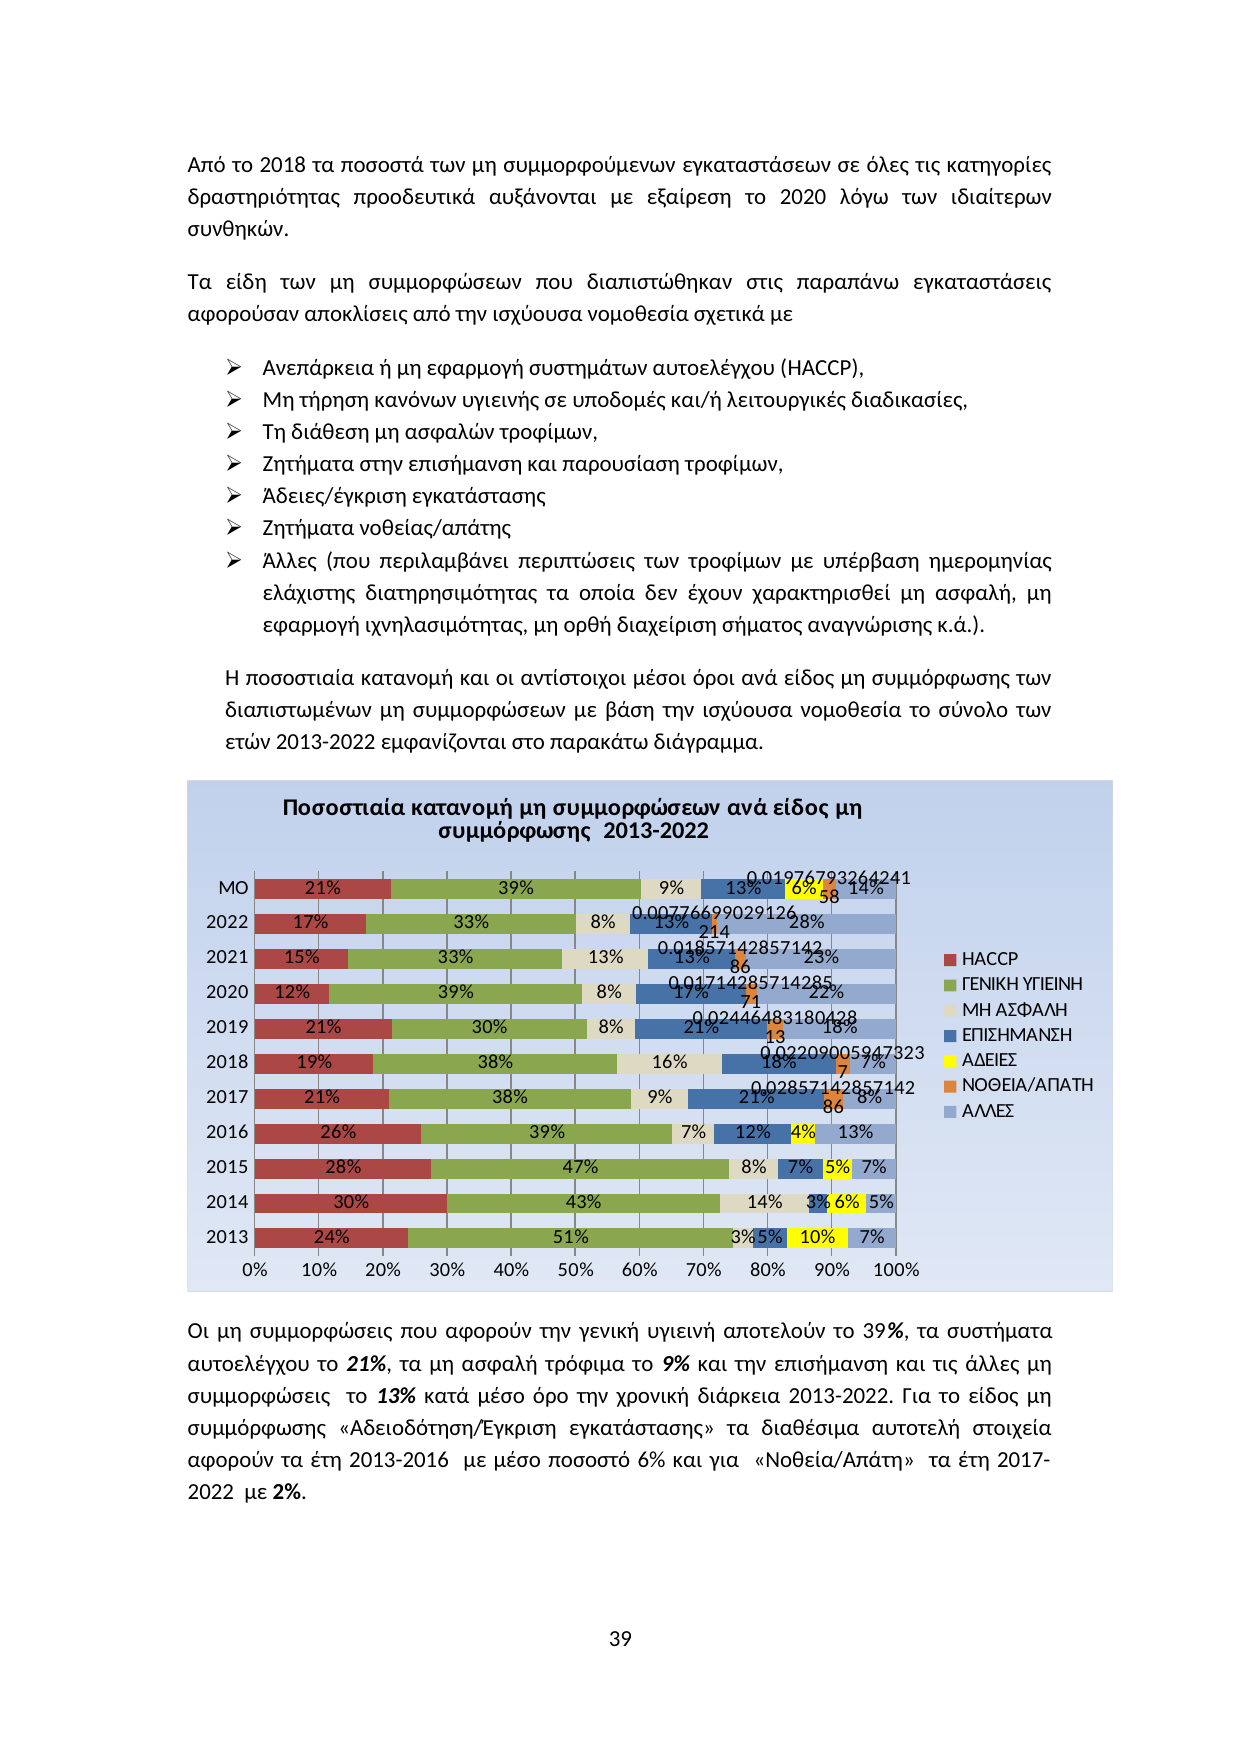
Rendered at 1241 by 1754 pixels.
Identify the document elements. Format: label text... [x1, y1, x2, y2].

list Ζητήματα νοθείας/απάτης [225, 513, 1053, 542]
list Άδειες/έγκριση εγκατάστασης [225, 481, 1053, 509]
text Η ποσοστιαία κατανομή και οι αντίστοιχοι μέσοι όροι ανά είδος μη συμμόρφωσης των διαπιστωμένων μη συμμορφώσεων με βάση την ισχύουσα νομοθεσία το σύνολο των ετών 2013-2022 εμφανίζονται στο παρακάτω διάγραμμα. [225, 663, 1053, 756]
text Από το 2018 τα ποσοστά των μη συμμορφούμενων εγκαταστάσεων σε όλες τις κατηγορίες δραστηριότητας προοδευτικά αυξάνονται με εξαίρεση το 2020 λόγω των ιδιαίτερων συνθηκών. [187, 150, 1053, 242]
list Τη διάθεση μη ασφαλών τροφίμων, [225, 417, 1053, 445]
list Άλλες (που περιλαμβάνει περιπτώσεις των τροφίμων με υπέρβαση ημερομηνίας ελάχιστης διατηρησιμότητας τα οποία δεν έχουν χαρακτηρισθεί μη ασφαλή, μη εφαρμογή ιχνηλασιμότητας, μη ορθή διαχείριση σήματος αναγνώρισης κ.ά.). [225, 546, 1053, 638]
list Ζητήματα στην επισήμανση και παρουσίαση τροφίμων, [225, 449, 1053, 477]
text Τα είδη των μη συμμορφώσεων που διαπιστώθηκαν στις παραπάνω εγκαταστάσεις αφορούσαν αποκλίσεις από την ισχύουσα νομοθεσία σχετικά με [187, 267, 1053, 328]
text Οι μη συμμορφώσεις που αφορούν την γενική υγιεινή αποτελούν το 39%, τα συστήματα αυτοελέγχου το 21%, τα μη ασφαλή τρόφιμα το 9% και την επισήμανση και τις άλλες μη συμμορφώσεις το 13% κατά μέσο όρο την χρονική διάρκεια 2013-2022. Για το είδος μη συμμόρφωσης «Αδειοδότηση/Έγκριση εγκατάστασης» τα διαθέσιμα αυτοτελή στοιχεία αφορούν τα έτη 2013-2016 με μέσο ποσοστό 6% και για «Νοθεία/Απάτη» τα έτη 2017-2022 με 2%. [187, 1316, 1053, 1505]
list Ανεπάρκεια ή μη εφαρμογή συστημάτων αυτοελέγχου (HACCP), [225, 353, 1053, 381]
list Μη τήρηση κανόνων υγιεινής σε υποδομές και/ή λειτουργικές διαδικασίες, [225, 385, 1053, 413]
